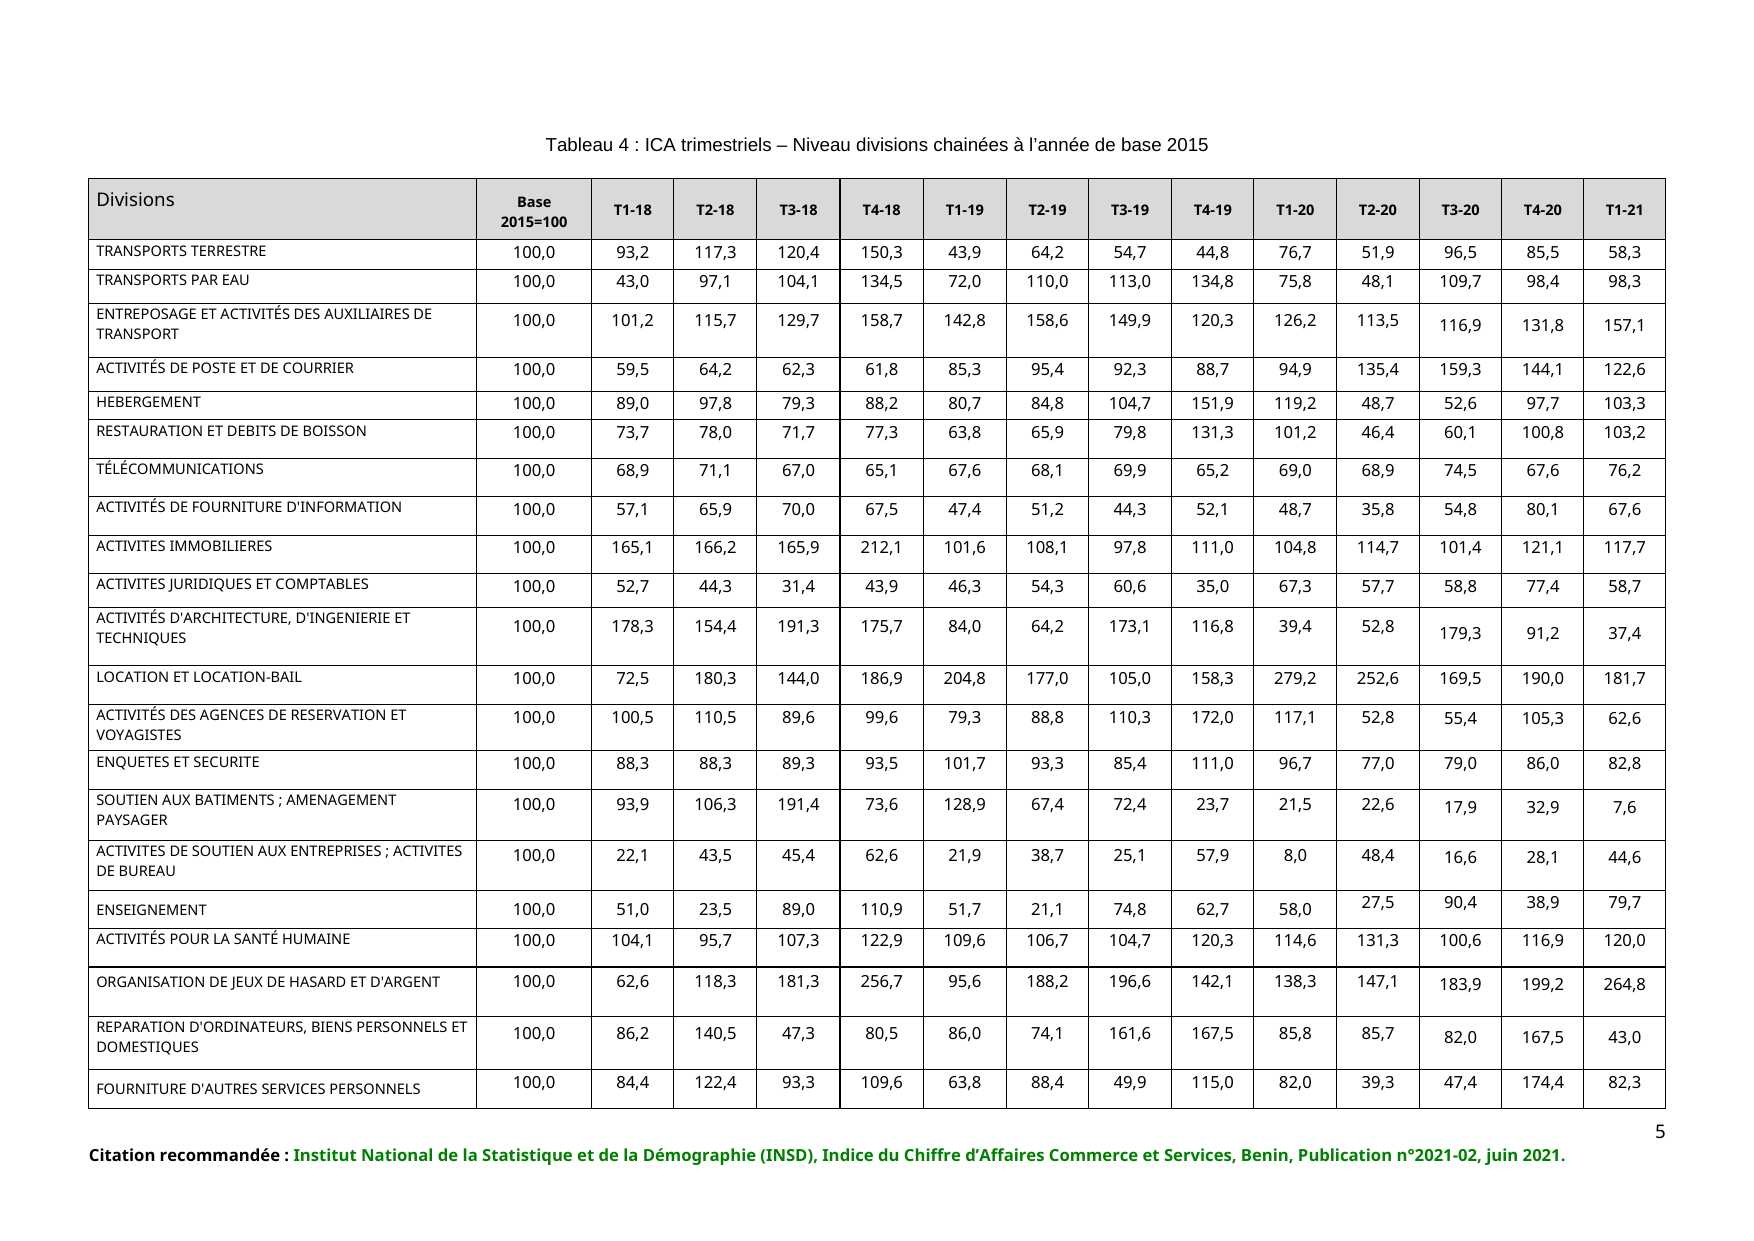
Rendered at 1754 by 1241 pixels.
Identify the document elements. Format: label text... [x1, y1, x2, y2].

table_cell 122,6 [1584, 358, 1665, 391]
table_cell 100,0 [477, 497, 591, 535]
table_cell 122,4 [674, 1070, 756, 1108]
table_cell 37,4 [1584, 608, 1665, 665]
table_cell 54,8 [1420, 497, 1501, 535]
table_cell 252,6 [1337, 666, 1419, 704]
table_cell 82,3 [1584, 1070, 1665, 1108]
table_cell 167,5 [1502, 1017, 1583, 1069]
table_cell 142,8 [924, 304, 1006, 357]
table_cell 48,7 [1337, 392, 1419, 419]
table_cell ACTIVITES JURIDIQUES ET COMPTABLES [89, 574, 476, 607]
table_cell 93,5 [841, 751, 923, 789]
table_cell 80,5 [841, 1017, 923, 1069]
table_cell 45,4 [757, 841, 839, 889]
table_cell 104,8 [1254, 536, 1336, 573]
table_cell ACTIVITES IMMOBILIERES [89, 536, 476, 573]
table_cell 68,1 [1007, 459, 1088, 496]
table_cell 64,2 [674, 358, 756, 391]
table_cell 111,0 [1172, 751, 1253, 789]
table_cell LOCATION ET LOCATION-BAIL [89, 666, 476, 704]
table_cell 100,0 [477, 929, 591, 966]
table_cell 90,4 [1420, 891, 1501, 928]
table_cell 100,0 [477, 841, 591, 889]
table_cell 100,8 [1502, 420, 1583, 458]
table_cell 100,0 [477, 459, 591, 496]
table_cell 107,3 [757, 929, 839, 966]
table_cell 44,8 [1172, 240, 1253, 268]
table_cell 77,3 [841, 420, 923, 458]
table_cell 97,1 [674, 270, 756, 303]
table_cell 191,4 [757, 790, 839, 839]
table_cell 63,8 [924, 1070, 1006, 1108]
table_cell 142,1 [1172, 968, 1253, 1016]
table_cell ACTIVITÉS DE POSTE ET DE COURRIER [89, 358, 476, 391]
table_cell 88,3 [592, 751, 673, 789]
table_cell 172,0 [1172, 705, 1253, 750]
table_cell 72,5 [592, 666, 673, 704]
table_cell TÉLÉCOMMUNICATIONS [89, 459, 476, 496]
table_cell 28,1 [1502, 841, 1583, 889]
table_cell 121,1 [1502, 536, 1583, 573]
table_cell 85,7 [1337, 1017, 1419, 1069]
table_cell 69,0 [1254, 459, 1336, 496]
table_cell 181,3 [757, 968, 839, 1016]
table_cell 186,9 [841, 666, 923, 704]
table_cell 67,4 [1007, 790, 1088, 839]
table_cell 110,0 [1007, 270, 1088, 303]
table_cell 27,5 [1337, 891, 1419, 928]
table_cell 140,5 [674, 1017, 756, 1069]
table_cell 48,1 [1337, 270, 1419, 303]
table_header T1-20 [1254, 179, 1336, 239]
table_cell 88,4 [1007, 1070, 1088, 1108]
table_cell 61,8 [841, 358, 923, 391]
table_cell 113,0 [1089, 270, 1171, 303]
table_cell 100,0 [477, 420, 591, 458]
table_cell 52,6 [1420, 392, 1501, 419]
table_cell 169,5 [1420, 666, 1501, 704]
table_cell 44,6 [1584, 841, 1665, 889]
table_cell 114,7 [1337, 536, 1419, 573]
table_cell 58,8 [1420, 574, 1501, 607]
table_cell 150,3 [841, 240, 923, 268]
table_cell 62,6 [841, 841, 923, 889]
table_cell 100,0 [477, 1070, 591, 1108]
table_cell 93,3 [1007, 751, 1088, 789]
table_cell 103,3 [1584, 392, 1665, 419]
table_cell 147,1 [1337, 968, 1419, 1016]
table_header T3-20 [1420, 179, 1501, 239]
table_cell 116,9 [1420, 304, 1501, 357]
table_cell 138,3 [1254, 968, 1336, 1016]
table_cell 100,0 [477, 790, 591, 839]
table_cell 159,3 [1420, 358, 1501, 391]
table_cell 97,8 [674, 392, 756, 419]
table_cell 52,8 [1337, 608, 1419, 665]
table_cell 22,1 [592, 841, 673, 889]
table_cell 98,3 [1584, 270, 1665, 303]
table_cell 95,7 [674, 929, 756, 966]
table_cell ACTIVITÉS POUR LA SANTÉ HUMAINE [89, 929, 476, 966]
table_cell 8,0 [1254, 841, 1336, 889]
table_cell 118,3 [674, 968, 756, 1016]
table_cell 49,9 [1089, 1070, 1171, 1108]
table_cell 21,1 [1007, 891, 1088, 928]
table_cell 16,6 [1420, 841, 1501, 889]
table_cell 105,0 [1089, 666, 1171, 704]
table_cell 65,2 [1172, 459, 1253, 496]
table_cell 62,6 [592, 968, 673, 1016]
table_cell 52,8 [1337, 705, 1419, 750]
table_cell 55,4 [1420, 705, 1501, 750]
table_cell 23,7 [1172, 790, 1253, 839]
table_header T3-18 [757, 179, 839, 239]
table_cell 86,0 [924, 1017, 1006, 1069]
table_cell 89,0 [757, 891, 839, 928]
table_cell ACTIVITÉS DE FOURNITURE D'INFORMATION [89, 497, 476, 535]
table_cell 58,7 [1584, 574, 1665, 607]
table_header Base 2015=100 [477, 179, 591, 239]
table_cell 94,9 [1254, 358, 1336, 391]
table_cell 73,7 [592, 420, 673, 458]
table_cell 212,1 [841, 536, 923, 573]
table_cell 62,7 [1172, 891, 1253, 928]
table_cell 89,3 [757, 751, 839, 789]
table_cell 52,7 [592, 574, 673, 607]
table_cell 88,3 [674, 751, 756, 789]
table_cell 109,6 [841, 1070, 923, 1108]
table_cell 46,4 [1337, 420, 1419, 458]
table_cell 72,0 [924, 270, 1006, 303]
table_cell 67,5 [841, 497, 923, 535]
table_cell 67,6 [1584, 497, 1665, 535]
table_cell ENSEIGNEMENT [89, 891, 476, 928]
table_cell TRANSPORTS TERRESTRE [89, 240, 476, 268]
table_cell 54,7 [1089, 240, 1171, 268]
table_cell 98,4 [1502, 270, 1583, 303]
table_header T2-20 [1337, 179, 1419, 239]
table_cell 85,3 [924, 358, 1006, 391]
table_cell 63,8 [924, 420, 1006, 458]
table_cell 100,0 [477, 574, 591, 607]
table_cell 47,3 [757, 1017, 839, 1069]
table_cell 48,7 [1254, 497, 1336, 535]
table_cell 110,5 [674, 705, 756, 750]
table_cell 21,9 [924, 841, 1006, 889]
table_cell 32,9 [1502, 790, 1583, 839]
table_cell 119,2 [1254, 392, 1336, 419]
table_cell 51,2 [1007, 497, 1088, 535]
table_cell 108,1 [1007, 536, 1088, 573]
table_cell 86,2 [592, 1017, 673, 1069]
table_cell 110,3 [1089, 705, 1171, 750]
table_cell ENQUETES ET SECURITE [89, 751, 476, 789]
table_cell 104,7 [1089, 929, 1171, 966]
table_cell 79,7 [1584, 891, 1665, 928]
table_cell 91,2 [1502, 608, 1583, 665]
table_cell 122,9 [841, 929, 923, 966]
table_cell 93,2 [592, 240, 673, 268]
table_cell 58,3 [1584, 240, 1665, 268]
table_cell 82,0 [1420, 1017, 1501, 1069]
table_header T1-18 [592, 179, 673, 239]
table_cell 74,1 [1007, 1017, 1088, 1069]
table_cell 126,2 [1254, 304, 1336, 357]
table_cell 100,0 [477, 270, 591, 303]
table_cell 100,0 [477, 240, 591, 268]
table_cell 65,9 [1007, 420, 1088, 458]
table_cell 47,4 [1420, 1070, 1501, 1108]
table_header T2-19 [1007, 179, 1088, 239]
table_cell SOUTIEN AUX BATIMENTS ; AMENAGEMENT PAYSAGER [89, 790, 476, 839]
table_cell 44,3 [674, 574, 756, 607]
table_cell 89,0 [592, 392, 673, 419]
table_cell 120,0 [1584, 929, 1665, 966]
table_cell 85,5 [1502, 240, 1583, 268]
table_cell 69,9 [1089, 459, 1171, 496]
table_cell 105,3 [1502, 705, 1583, 750]
table_cell 181,7 [1584, 666, 1665, 704]
table_cell 100,0 [477, 891, 591, 928]
table_cell 190,0 [1502, 666, 1583, 704]
table_cell 31,4 [757, 574, 839, 607]
table_cell 52,1 [1172, 497, 1253, 535]
table_cell 100,0 [477, 968, 591, 1016]
table_cell 77,4 [1502, 574, 1583, 607]
table_cell 86,0 [1502, 751, 1583, 789]
table_cell 106,7 [1007, 929, 1088, 966]
table_cell 144,1 [1502, 358, 1583, 391]
table_cell 62,6 [1584, 705, 1665, 750]
table_cell 120,3 [1172, 304, 1253, 357]
table_cell 79,3 [924, 705, 1006, 750]
table_cell 64,2 [1007, 240, 1088, 268]
table_cell 80,1 [1502, 497, 1583, 535]
table_cell 128,9 [924, 790, 1006, 839]
table_cell FOURNITURE D'AUTRES SERVICES PERSONNELS [89, 1070, 476, 1108]
table_cell 39,4 [1254, 608, 1336, 665]
table_cell 149,9 [1089, 304, 1171, 357]
table_header Divisions [89, 179, 476, 239]
table_cell 167,5 [1172, 1017, 1253, 1069]
table_cell 43,5 [674, 841, 756, 889]
table_cell 78,0 [674, 420, 756, 458]
table_cell 57,7 [1337, 574, 1419, 607]
table_cell 71,7 [757, 420, 839, 458]
table_cell 43,0 [592, 270, 673, 303]
table_cell 72,4 [1089, 790, 1171, 839]
table_cell 38,7 [1007, 841, 1088, 889]
table_cell 7,6 [1584, 790, 1665, 839]
table_cell 199,2 [1502, 968, 1583, 1016]
table_cell 80,7 [924, 392, 1006, 419]
table_cell 158,3 [1172, 666, 1253, 704]
table_cell 58,0 [1254, 891, 1336, 928]
table_cell 51,9 [1337, 240, 1419, 268]
table_cell 68,9 [1337, 459, 1419, 496]
table_cell 180,3 [674, 666, 756, 704]
table_cell 51,0 [592, 891, 673, 928]
table_cell 100,0 [477, 536, 591, 573]
table_cell 165,1 [592, 536, 673, 573]
table_cell 131,3 [1337, 929, 1419, 966]
table_cell 65,1 [841, 459, 923, 496]
table_cell 17,9 [1420, 790, 1501, 839]
table_cell 104,1 [757, 270, 839, 303]
table_cell RESTAURATION ET DEBITS DE BOISSON [89, 420, 476, 458]
table_cell 101,2 [592, 304, 673, 357]
table_cell 54,3 [1007, 574, 1088, 607]
table_cell 131,3 [1172, 420, 1253, 458]
table_cell 96,5 [1420, 240, 1501, 268]
table_cell 35,0 [1172, 574, 1253, 607]
table_cell 120,4 [757, 240, 839, 268]
table_cell 71,1 [674, 459, 756, 496]
table_header T2-18 [674, 179, 756, 239]
table_cell 196,6 [1089, 968, 1171, 1016]
table_cell 43,9 [924, 240, 1006, 268]
table_cell 76,2 [1584, 459, 1665, 496]
table_cell 67,0 [757, 459, 839, 496]
table_cell 120,3 [1172, 929, 1253, 966]
table_cell 204,8 [924, 666, 1006, 704]
table_cell 134,8 [1172, 270, 1253, 303]
table_cell 101,6 [924, 536, 1006, 573]
table_cell 96,7 [1254, 751, 1336, 789]
table_cell 64,2 [1007, 608, 1088, 665]
table_cell 60,1 [1420, 420, 1501, 458]
table_cell 161,6 [1089, 1017, 1171, 1069]
table_cell 95,6 [924, 968, 1006, 1016]
table_cell REPARATION D'ORDINATEURS, BIENS PERSONNELS ET DOMESTIQUES [89, 1017, 476, 1069]
table_cell 279,2 [1254, 666, 1336, 704]
table_cell 74,5 [1420, 459, 1501, 496]
table_cell 158,7 [841, 304, 923, 357]
table_cell 113,5 [1337, 304, 1419, 357]
table_cell 43,0 [1584, 1017, 1665, 1069]
table_cell 39,3 [1337, 1070, 1419, 1108]
table_cell 111,0 [1172, 536, 1253, 573]
table_cell 60,6 [1089, 574, 1171, 607]
table_cell 264,8 [1584, 968, 1665, 1016]
table_cell 103,2 [1584, 420, 1665, 458]
table_cell 95,4 [1007, 358, 1088, 391]
table_cell 166,2 [674, 536, 756, 573]
table_cell 77,0 [1337, 751, 1419, 789]
table_cell 62,3 [757, 358, 839, 391]
table_cell 67,6 [1502, 459, 1583, 496]
table_cell 48,4 [1337, 841, 1419, 889]
table_cell 100,0 [477, 1017, 591, 1069]
table_cell 44,3 [1089, 497, 1171, 535]
table_cell 106,3 [674, 790, 756, 839]
table_cell 68,9 [592, 459, 673, 496]
table_cell 131,8 [1502, 304, 1583, 357]
table_cell 109,7 [1420, 270, 1501, 303]
table_cell 178,3 [592, 608, 673, 665]
table_cell 79,3 [757, 392, 839, 419]
table_cell 23,5 [674, 891, 756, 928]
table_cell 85,8 [1254, 1017, 1336, 1069]
table_cell 101,2 [1254, 420, 1336, 458]
table_cell 38,9 [1502, 891, 1583, 928]
table_cell 65,9 [674, 497, 756, 535]
table_cell 117,3 [674, 240, 756, 268]
table_cell ACTIVITÉS D'ARCHITECTURE, D'INGENIERIE ET TECHNIQUES [89, 608, 476, 665]
table_cell 22,6 [1337, 790, 1419, 839]
table_cell 158,6 [1007, 304, 1088, 357]
table_cell ACTIVITES DE SOUTIEN AUX ENTREPRISES ; ACTIVITES DE BUREAU [89, 841, 476, 889]
table_cell 97,8 [1089, 536, 1171, 573]
table_cell 154,4 [674, 608, 756, 665]
table_cell 82,8 [1584, 751, 1665, 789]
table_cell 35,8 [1337, 497, 1419, 535]
table_cell 67,6 [924, 459, 1006, 496]
table_cell 177,0 [1007, 666, 1088, 704]
table_cell 57,9 [1172, 841, 1253, 889]
table_cell 110,9 [841, 891, 923, 928]
table_cell 76,7 [1254, 240, 1336, 268]
table_cell 46,3 [924, 574, 1006, 607]
table_cell 135,4 [1337, 358, 1419, 391]
table_cell 82,0 [1254, 1070, 1336, 1108]
table_cell 100,0 [477, 392, 591, 419]
table_cell 79,0 [1420, 751, 1501, 789]
table_cell 57,1 [592, 497, 673, 535]
table_cell 117,7 [1584, 536, 1665, 573]
table_cell 129,7 [757, 304, 839, 357]
table_cell 25,1 [1089, 841, 1171, 889]
table_cell 74,8 [1089, 891, 1171, 928]
table_cell 85,4 [1089, 751, 1171, 789]
table_cell 67,3 [1254, 574, 1336, 607]
table_cell 100,0 [477, 666, 591, 704]
table_cell 92,3 [1089, 358, 1171, 391]
table_cell 43,9 [841, 574, 923, 607]
table_cell 115,0 [1172, 1070, 1253, 1108]
table_cell 100,6 [1420, 929, 1501, 966]
table_cell HEBERGEMENT [89, 392, 476, 419]
table_cell 84,4 [592, 1070, 673, 1108]
table_header T4-18 [841, 179, 923, 239]
table_cell 21,5 [1254, 790, 1336, 839]
table_cell 100,5 [592, 705, 673, 750]
table_cell 73,6 [841, 790, 923, 839]
table_cell 179,3 [1420, 608, 1501, 665]
table_header T4-20 [1502, 179, 1583, 239]
table_cell 116,9 [1502, 929, 1583, 966]
table_cell 100,0 [477, 608, 591, 665]
table_header T3-19 [1089, 179, 1171, 239]
table_cell 115,7 [674, 304, 756, 357]
table_cell 70,0 [757, 497, 839, 535]
table_header T4-19 [1172, 179, 1253, 239]
table_cell 104,7 [1089, 392, 1171, 419]
table_cell 84,0 [924, 608, 1006, 665]
table_cell 100,0 [477, 705, 591, 750]
table_cell 151,9 [1172, 392, 1253, 419]
table_cell ENTREPOSAGE ET ACTIVITÉS DES AUXILIAIRES DE TRANSPORT [89, 304, 476, 357]
table_header T1-21 [1584, 179, 1665, 239]
table_cell ORGANISATION DE JEUX DE HASARD ET D'ARGENT [89, 968, 476, 1016]
table_cell 100,0 [477, 304, 591, 357]
table_cell 134,5 [841, 270, 923, 303]
table_cell 183,9 [1420, 968, 1501, 1016]
table_cell 93,3 [757, 1070, 839, 1108]
table_header T1-19 [924, 179, 1006, 239]
table_cell 51,7 [924, 891, 1006, 928]
table_cell 117,1 [1254, 705, 1336, 750]
table_cell 100,0 [477, 358, 591, 391]
table_cell 88,7 [1172, 358, 1253, 391]
table_cell 175,7 [841, 608, 923, 665]
table_cell 144,0 [757, 666, 839, 704]
table_cell 165,9 [757, 536, 839, 573]
table_cell 157,1 [1584, 304, 1665, 357]
table_cell 101,7 [924, 751, 1006, 789]
table_cell 191,3 [757, 608, 839, 665]
table_cell 101,4 [1420, 536, 1501, 573]
table_cell 47,4 [924, 497, 1006, 535]
table_cell ACTIVITÉS DES AGENCES DE RESERVATION ET VOYAGISTES [89, 705, 476, 750]
table_cell 88,2 [841, 392, 923, 419]
text Tableau 4 : ICA trimestriels – Niveau divisions chainées à l’année de base 2015 [89, 133, 1665, 155]
table_cell 93,9 [592, 790, 673, 839]
table_cell 100,0 [477, 751, 591, 789]
table_cell 99,6 [841, 705, 923, 750]
table_cell 188,2 [1007, 968, 1088, 1016]
table_cell 104,1 [592, 929, 673, 966]
table_cell 84,8 [1007, 392, 1088, 419]
table_cell 79,8 [1089, 420, 1171, 458]
table_cell 89,6 [757, 705, 839, 750]
table_cell 59,5 [592, 358, 673, 391]
table_cell 173,1 [1089, 608, 1171, 665]
table_cell 88,8 [1007, 705, 1088, 750]
table_cell 174,4 [1502, 1070, 1583, 1108]
table_cell TRANSPORTS PAR EAU [89, 270, 476, 303]
table_cell 116,8 [1172, 608, 1253, 665]
table_cell 114,6 [1254, 929, 1336, 966]
table_cell 75,8 [1254, 270, 1336, 303]
table_cell 109,6 [924, 929, 1006, 966]
table_cell 256,7 [841, 968, 923, 1016]
table_cell 97,7 [1502, 392, 1583, 419]
